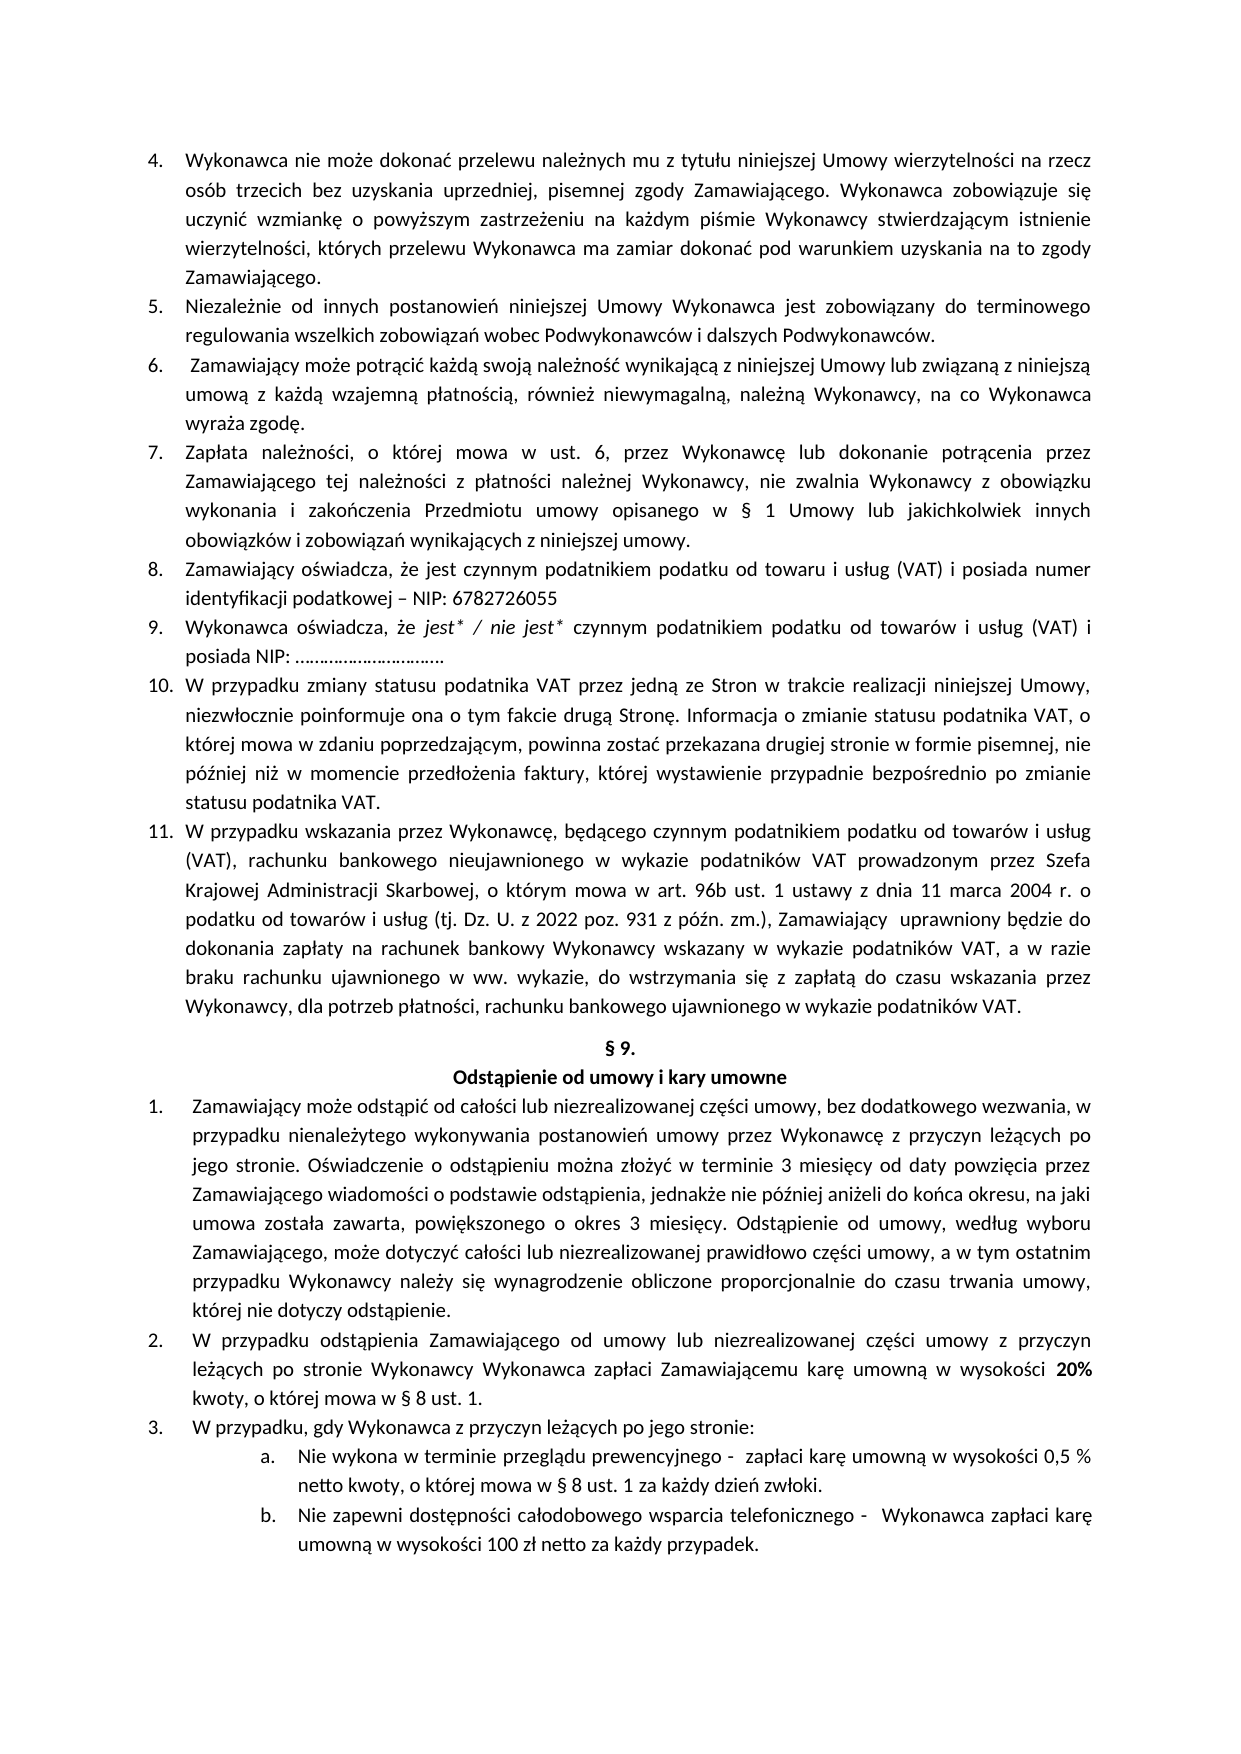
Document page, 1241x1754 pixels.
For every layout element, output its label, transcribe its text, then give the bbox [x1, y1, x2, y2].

list Wykonawca nie może dokonać przelewu należnych mu z tytułu niniejszej Umowy wierzytelności na rzecz osób trzecich bez uzyskania uprzedniej, pisemnej zgody Zamawiającego. Wykonawca zobowiązuje się uczynić wzmiankę o powyższym zastrzeżeniu na każdym piśmie Wykonawcy stwierdzającym istnienie wierzytelności, których przelewu Wykonawca ma zamiar dokonać pod warunkiem uzyskania na to zgody Zamawiającego. [148, 148, 1093, 290]
list W przypadku, gdy Wykonawca z przyczyn leżących po jego stronie: [148, 1414, 1093, 1440]
list W przypadku zmiany statusu podatnika VAT przez jedną ze Stron w trakcie realizacji niniejszej Umowy, niezwłocznie poinformuje ona o tym fakcie drugą Stronę. Informacja o zmianie statusu podatnika VAT, o której mowa w zdaniu poprzedzającym, powinna zostać przekazana drugiej stronie w formie pisemnej, nie później niż w momencie przedłożenia faktury, której wystawienie przypadnie bezpośrednio po zmianie statusu podatnika VAT. [148, 673, 1093, 815]
list W przypadku wskazania przez Wykonawcę, będącego czynnym podatnikiem podatku od towarów i usług (VAT), rachunku bankowego nieujawnionego w wykazie podatników VAT prowadzonym przez Szefa Krajowej Administracji Skarbowej, o którym mowa w art. 96b ust. 1 ustawy z dnia 11 marca 2004 r. o podatku od towarów i usług (tj. Dz. U. z 2022 poz. 931 z późn. zm.), Zamawiający uprawniony będzie do dokonania zapłaty na rachunek bankowy Wykonawcy wskazany w wykazie podatników VAT, a w razie braku rachunku ujawnionego w ww. wykazie, do wstrzymania się z zapłatą do czasu wskazania przez Wykonawcy, dla potrzeb płatności, rachunku bankowego ujawnionego w wykazie podatników VAT. [148, 818, 1093, 1019]
list Nie wykona w terminie przeglądu prewencyjnego - zapłaci karę umowną w wysokości 0,5 % netto kwoty, o której mowa w § 8 ust. 1 za każdy dzień zwłoki. [260, 1443, 1093, 1498]
list Nie zapewni dostępności całodobowego wsparcia telefonicznego - Wykonawca zapłaci karę umowną w wysokości 100 zł netto za każdy przypadek. [260, 1502, 1093, 1556]
list Zamawiający może odstąpić od całości lub niezrealizowanej części umowy, bez dodatkowego wezwania, w przypadku nienależytego wykonywania postanowień umowy przez Wykonawcę z przyczyn leżących po jego stronie. Oświadczenie o odstąpieniu można złożyć w terminie 3 miesięcy od daty powzięcia przez Zamawiającego wiadomości o podstawie odstąpienia, jednakże nie później aniżeli do końca okresu, na jaki umowa została zawarta, powiększonego o okres 3 miesięcy. Odstąpienie od umowy, według wyboru Zamawiającego, może dotyczyć całości lub niezrealizowanej prawidłowo części umowy, a w tym ostatnim przypadku Wykonawcy należy się wynagrodzenie obliczone proporcjonalnie do czasu trwania umowy, której nie dotyczy odstąpienie. [148, 1093, 1093, 1323]
list Zapłata należności, o której mowa w ust. 6, przez Wykonawcę lub dokonanie potrącenia przez Zamawiającego tej należności z płatności należnej Wykonawcy, nie zwalnia Wykonawcy z obowiązku wykonania i zakończenia Przedmiotu umowy opisanego w § 1 Umowy lub jakichkolwiek innych obowiązków i zobowiązań wynikających z niniejszej umowy. [148, 439, 1093, 552]
text Odstąpienie od umowy i kary umowne [148, 1064, 1093, 1090]
list Zamawiający oświadcza, że jest czynnym podatnikiem podatku od towaru i usług (VAT) i posiada numer identyfikacji podatkowej – NIP: 6782726055 [148, 556, 1093, 611]
text § 9. [148, 1035, 1093, 1061]
list Zamawiający może potrącić każdą swoją należność wynikającą z niniejszej Umowy lub związaną z niniejszą umową z każdą wzajemną płatnością, również niewymagalną, należną Wykonawcy, na co Wykonawca wyraża zgodę. [148, 352, 1093, 436]
list Niezależnie od innych postanowień niniejszej Umowy Wykonawca jest zobowiązany do terminowego regulowania wszelkich zobowiązań wobec Podwykonawców i dalszych Podwykonawców. [148, 293, 1093, 348]
list W przypadku odstąpienia Zamawiającego od umowy lub niezrealizowanej części umowy z przyczyn leżących po stronie Wykonawcy Wykonawca zapłaci Zamawiającemu karę umowną w wysokości 20% kwoty, o której mowa w § 8 ust. 1. [148, 1327, 1093, 1411]
list Wykonawca oświadcza, że jest* / nie jest* czynnym podatnikiem podatku od towarów i usług (VAT) i posiada NIP: …………………………. [148, 614, 1093, 669]
